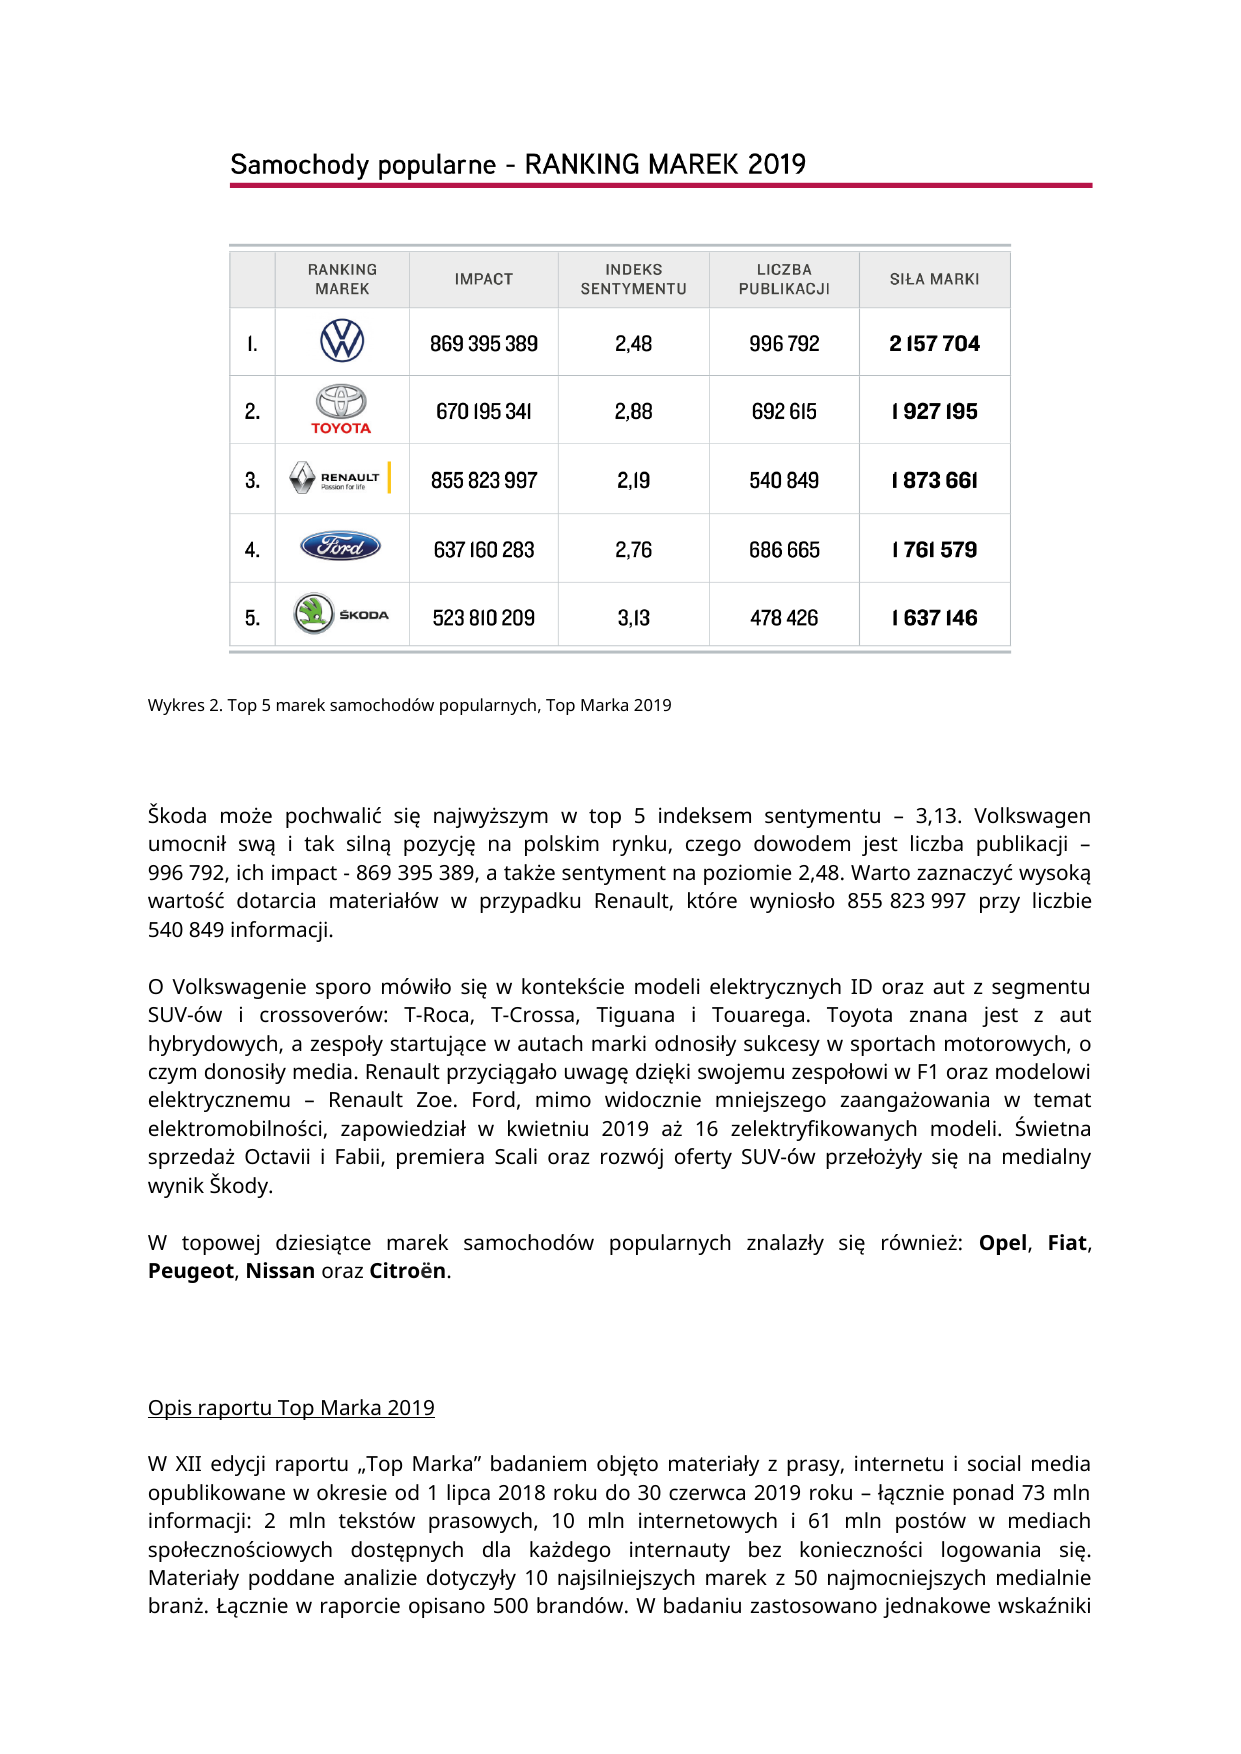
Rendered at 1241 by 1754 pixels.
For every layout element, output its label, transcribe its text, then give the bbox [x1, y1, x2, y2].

text Škoda może pochwalić się najwyższym w top 5 indeksem sentymentu – 3,13. Volkswagen umocnił swą i tak silną pozycję na polskim rynku, czego dowodem jest liczba publikacji – 996 792, ich impact - 869 395 389, a także sentyment na poziomie 2,48. Warto zaznaczyć wysoką wartość dotarcia materiałów w przypadku Renault, które wyniosło 855 823 997 przy liczbie 540 849 informacji. [148, 801, 1093, 943]
picture [147, 131, 1093, 671]
text W topowej dziesiątce marek samochodów popularnych znalazły się również: Opel, Fiat, Peugeot, Nissan oraz Citroën. [148, 1228, 1093, 1284]
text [148, 1449, 1093, 1620]
text Wykres 2. Top 5 marek samochodów popularnych, Top Marka 2019 [148, 693, 1093, 716]
text O Volkswagenie sporo mówiło się w kontekście modeli elektrycznych ID oraz aut z segmentu SUV-ów i crossoverów: T-Roca, T-Crossa, Tiguana i Touarega. Toyota znana jest z aut hybrydowych, a zespoły startujące w autach marki odnosiły sukcesy w sportach motorowych, o czym donosiły media. Renault przyciągało uwagę dzięki swojemu zespołowi w F1 oraz modelowi elektrycznemu – Renault Zoe. Ford, mimo widocznie mniejszego zaangażowania w temat elektromobilności, zapowiedział w kwietniu 2019 aż 16 zelektryfikowanych modeli. Świetna sprzedaż Octavii i Fabii, premiera Scali oraz rozwój oferty SUV-ów przełożyły się na medialny wynik Škody. [148, 972, 1093, 1199]
text Opis raportu Top Marka 2019 [148, 1393, 1093, 1421]
